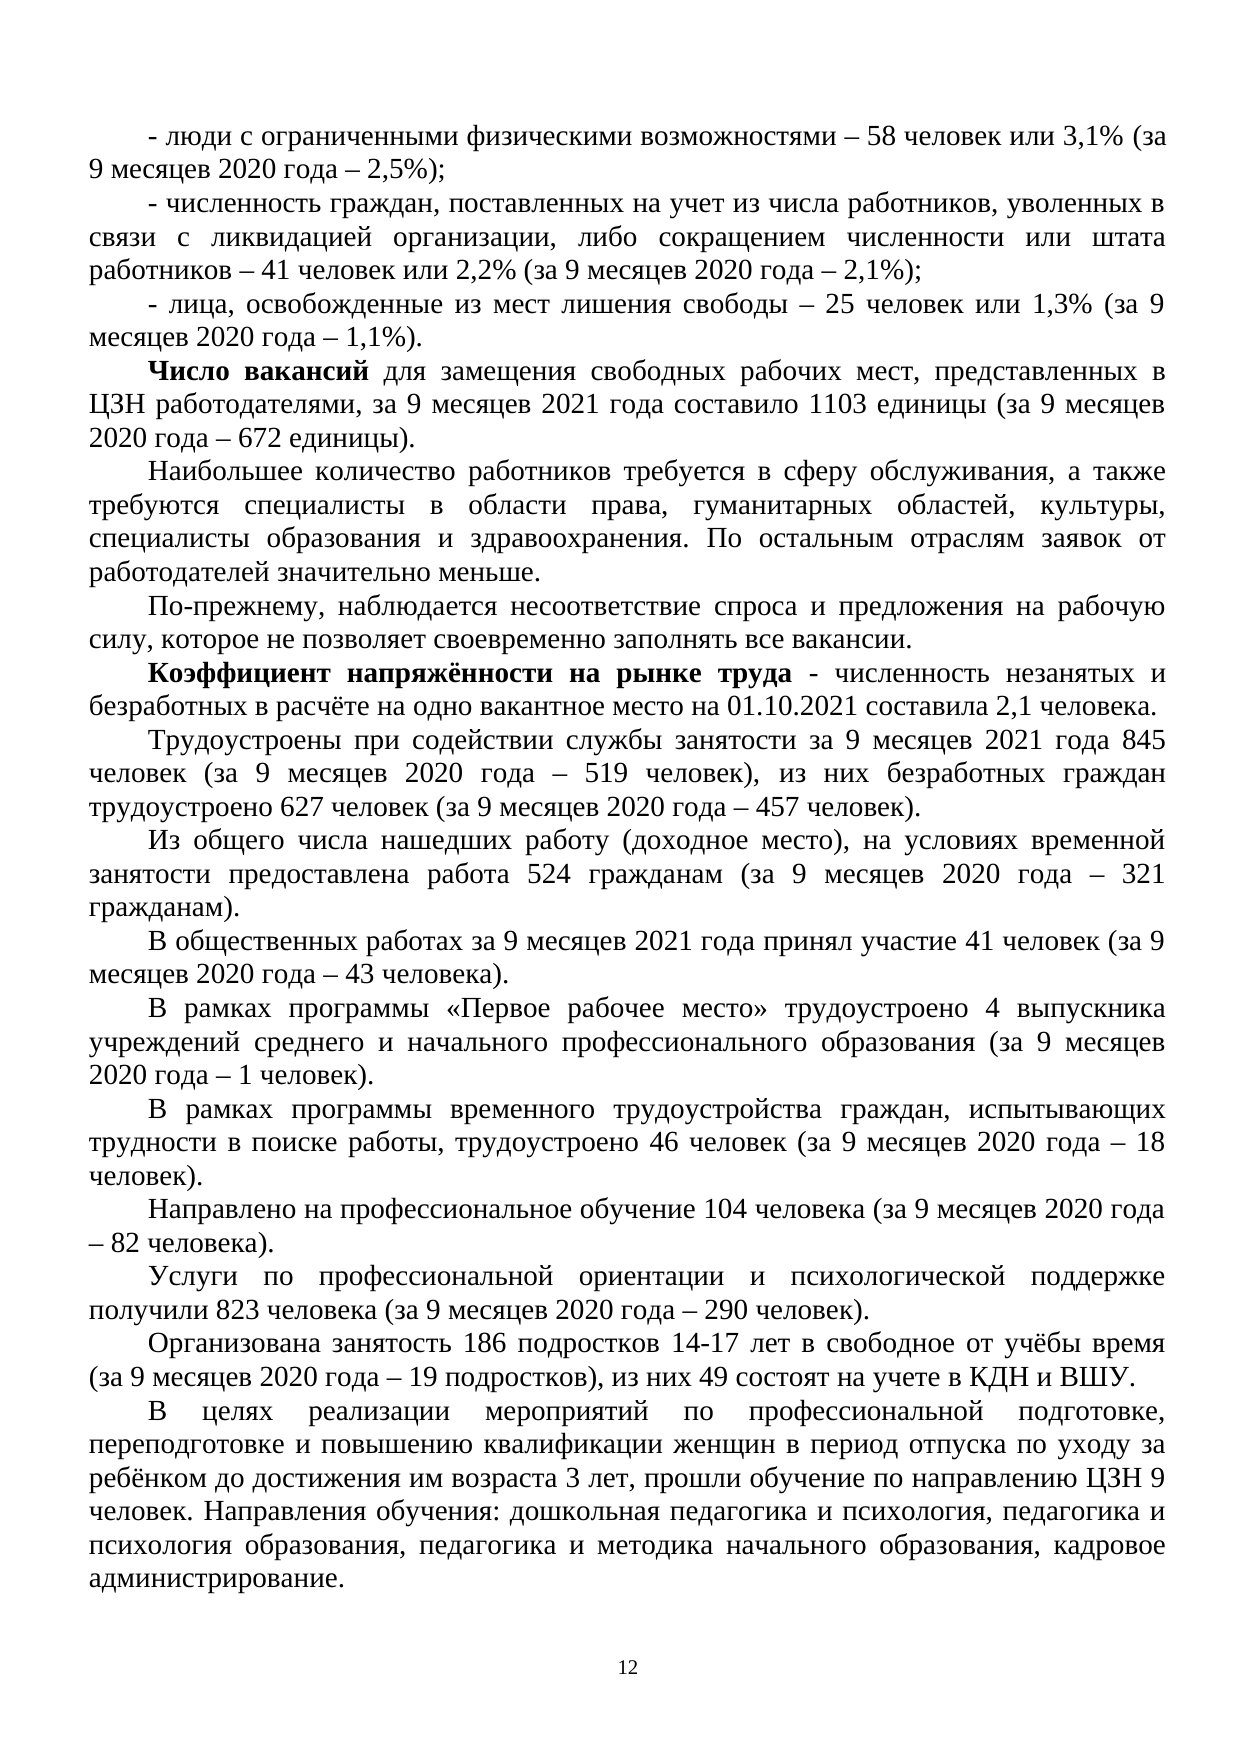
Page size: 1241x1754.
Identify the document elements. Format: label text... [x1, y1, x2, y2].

text В рамках программы временного трудоустройства граждан, испытывающих трудности в поиске работы, трудоустроено 46 человек (за 9 месяцев 2020 года – 18 человек). [89, 1091, 1167, 1191]
text Трудоустроены при содействии службы занятости за 9 месяцев 2021 года 845 человек (за 9 месяцев 2020 года – 519 человек), из них безработных граждан трудоустроено 627 человек (за 9 месяцев 2020 года – 457 человек). [89, 722, 1167, 822]
text Услуги по профессиональной ориентации и психологической поддержке получили 823 человека (за 9 месяцев 2020 года – 290 человек). [89, 1258, 1167, 1326]
text Организована занятость 186 подростков 14-17 лет в свободное от учёбы время (за 9 месяцев 2020 года – 19 подростков), из них 49 состоят на учете в КДН и ВШУ. [89, 1326, 1167, 1393]
text По-прежнему, наблюдается несоответствие спроса и предложения на рабочую силу, которое не позволяет своевременно заполнять все вакансии. [89, 588, 1167, 655]
text Коэффициент напряжённости на рынке труда - численность незанятых и безработных в расчёте на одно вакантное место на 01.10.2021 составила 2,1 человека. [89, 655, 1167, 722]
text Число вакансий для замещения свободных рабочих мест, представленных в ЦЗН работодателями, за 9 месяцев 2021 года составило 1103 единицы (за 9 месяцев 2020 года – 672 единицы). [89, 353, 1167, 453]
text Направлено на профессиональное обучение 104 человека (за 9 месяцев 2020 года – 82 человека). [89, 1191, 1167, 1258]
text В рамках программы «Первое рабочее место» трудоустроено 4 выпускника учреждений среднего и начального профессионального образования (за 9 месяцев 2020 года – 1 человек). [89, 990, 1167, 1091]
text - лица, освобожденные из мест лишения свободы – 25 человек или 1,3% (за 9 месяцев 2020 года – 1,1%). [89, 286, 1167, 353]
text В общественных работах за 9 месяцев 2021 года принял участие 41 человек (за 9 месяцев 2020 года – 43 человека). [89, 923, 1167, 990]
text Наибольшее количество работников требуется в сферу обслуживания, а также требуются специалисты в области права, гуманитарных областей, культуры, специалисты образования и здравоохранения. По остальным отраслям заявок от работодателей значительно меньше. [89, 453, 1167, 588]
text - численность граждан, поставленных на учет из числа работников, уволенных в связи с ликвидацией организации, либо сокращением численности или штата работников – 41 человек или 2,2% (за 9 месяцев 2020 года – 2,1%); [89, 185, 1167, 286]
text Из общего числа нашедших работу (доходное место), на условиях временной занятости предоставлена работа 524 гражданам (за 9 месяцев 2020 года – 321 гражданам). [89, 822, 1167, 923]
text - люди с ограниченными физическими возможностями – 58 человек или 3,1% (за 9 месяцев 2020 года – 2,5%); [89, 118, 1167, 185]
text В целях реализации мероприятий по профессиональной подготовке, переподготовке и повышению квалификации женщин в период отпуска по уходу за ребёнком до достижения им возраста 3 лет, прошли обучение по направлению ЦЗН 9 человек. Направления обучения: дошкольная педагогика и психология, педагогика и психология образования, педагогика и методика начального образования, кадровое администрирование. [89, 1393, 1167, 1594]
